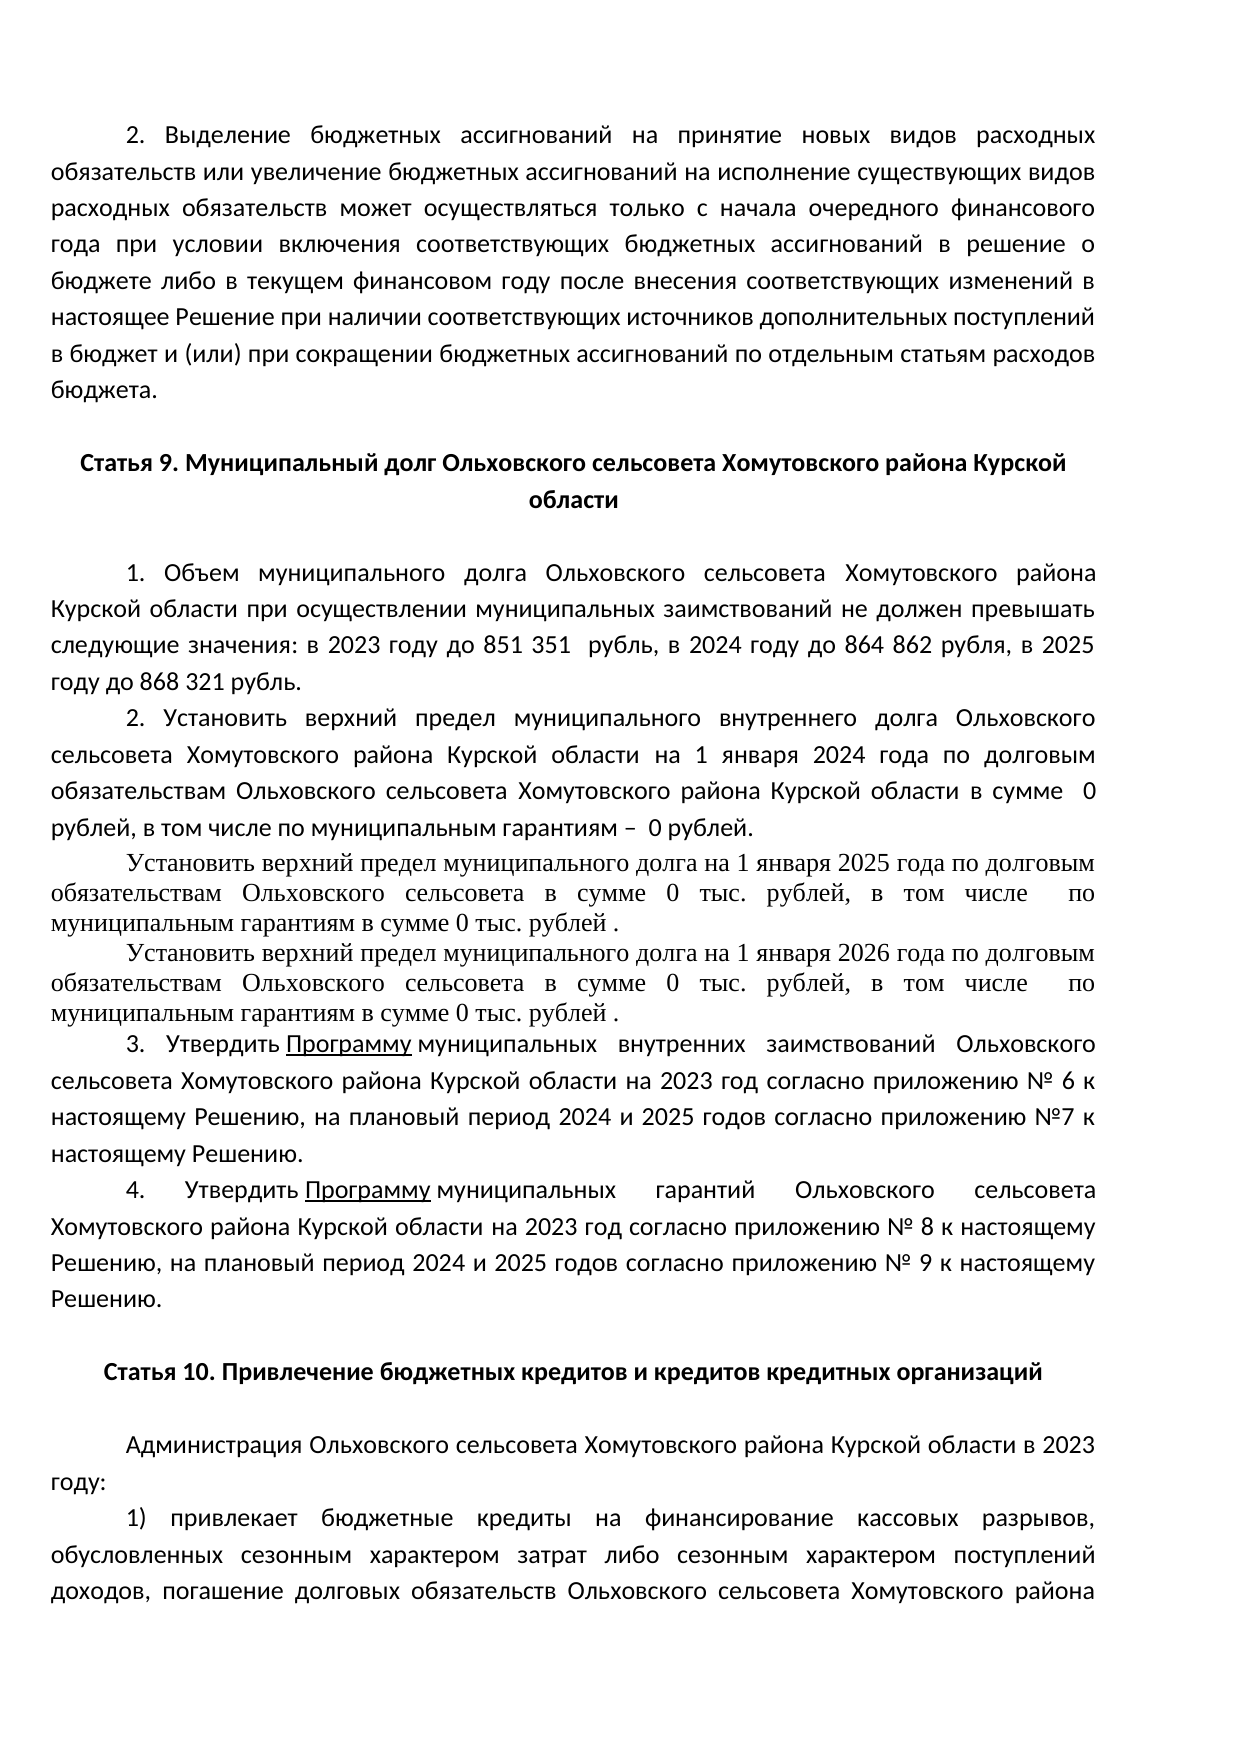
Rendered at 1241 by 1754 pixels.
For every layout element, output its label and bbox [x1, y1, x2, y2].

table_header [39, 118, 1108, 1606]
